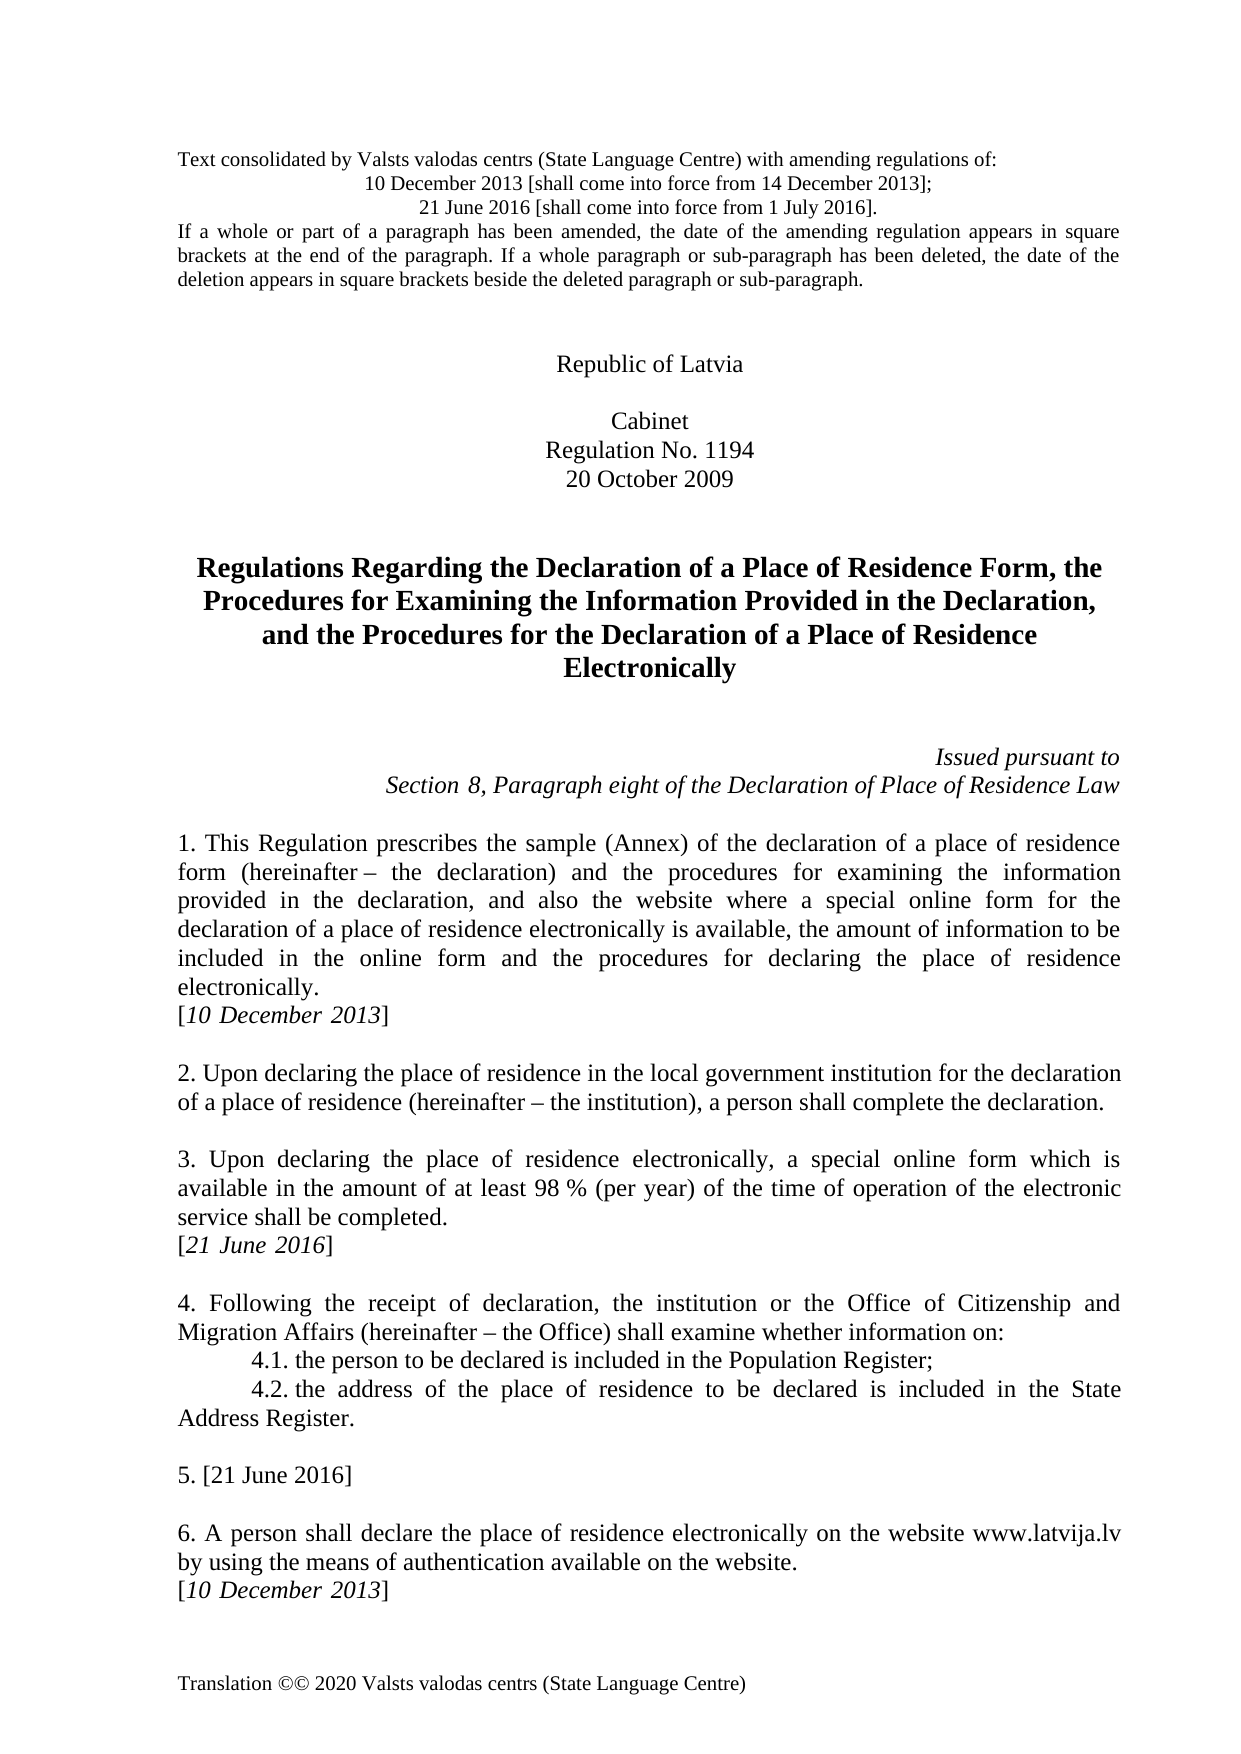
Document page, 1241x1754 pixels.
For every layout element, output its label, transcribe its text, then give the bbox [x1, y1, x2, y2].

text 20 October 2009 [177, 464, 1122, 492]
text If a whole or part of a paragraph has been amended, the date of the amending regulation appears in square brackets at the end of the paragraph. If a whole paragraph or sub-paragraph has been deleted, the date of the deletion appears in square brackets beside the deleted paragraph or sub-paragraph. [177, 219, 1122, 291]
text [10 December 2013] [177, 1575, 1122, 1604]
text Regulation No. 1194 [177, 435, 1122, 464]
text 4.2. the address of the place of residence to be declared is included in the State Address Register. [177, 1374, 1122, 1432]
text Issued pursuant to [177, 742, 1122, 770]
text 3. Upon declaring the place of residence electronically, a special online form which is available in the amount of at least 98 % (per year) of the time of operation of the electronic service shall be completed. [177, 1144, 1122, 1230]
text 4.1. the person to be declared is included in the Population Register; [177, 1345, 1122, 1374]
text Regulations Regarding the Declaration of a Place of Residence Form, the Procedures for Examining the Information Provided in the Declaration, and the Procedures for the Declaration of a Place of Residence Electronically [177, 550, 1122, 684]
text Text consolidated by Valsts valodas centrs (State Language Centre) with amending regulations of: [177, 147, 1122, 171]
text 5. [21 June 2016] [177, 1460, 1122, 1489]
text [10 December 2013] [177, 1000, 1122, 1029]
text 4. Following the receipt of declaration, the institution or the Office of Citizenship and Migration Affairs (hereinafter – the Office) shall examine whether information on: [177, 1288, 1122, 1345]
text Cabinet [177, 406, 1122, 435]
text 10 December 2013 [shall come into force from 14 December 2013]; [177, 171, 1119, 195]
text 21 June 2016 [shall come into force from 1 July 2016]. [177, 195, 1119, 219]
text Republic of Latvia [177, 349, 1122, 377]
text Section 8, Paragraph eight of the Declaration of Place of Residence Law [177, 770, 1122, 799]
text 2. Upon declaring the place of residence in the local government institution for the declaration of a place of residence (hereinafter – the institution), a person shall complete the declaration. [177, 1058, 1122, 1115]
text 1. This Regulation prescribes the sample (Annex) of the declaration of a place of residence form (hereinafter – the declaration) and the procedures for examining the information provided in the declaration, and also the website where a special online form for the declaration of a place of residence electronically is available, the amount of information to be included in the online form and the procedures for declaring the place of residence electronically. [177, 828, 1122, 1000]
text [21 June 2016] [177, 1230, 1122, 1259]
text 6. A person shall declare the place of residence electronically on the website www.latvija.lv by using the means of authentication available on the website. [177, 1518, 1122, 1575]
